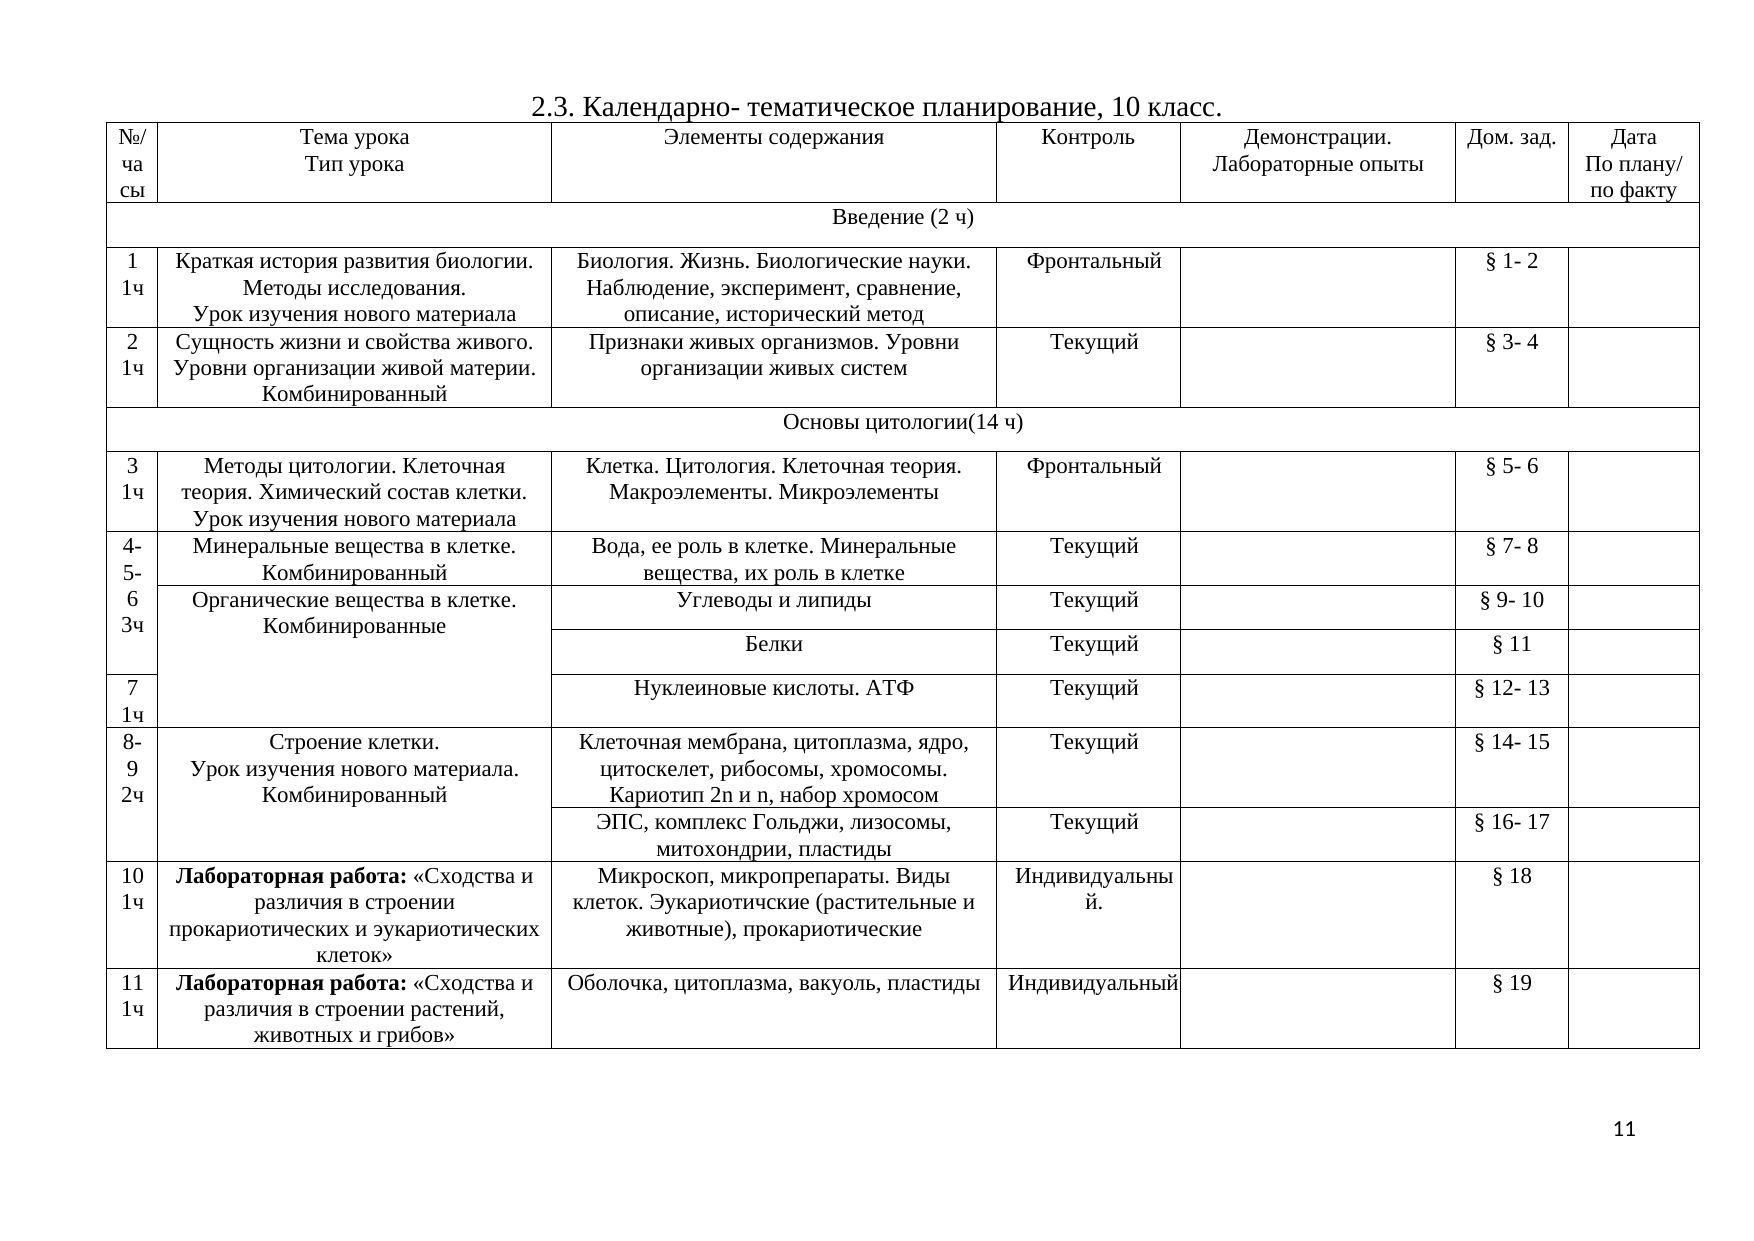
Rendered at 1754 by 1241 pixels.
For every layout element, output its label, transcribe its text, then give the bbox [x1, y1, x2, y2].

table_cell [1569, 808, 1699, 861]
table_cell [1181, 532, 1455, 585]
table_cell [1569, 675, 1699, 727]
table_header №/ часы [107, 123, 157, 202]
table_cell [1181, 862, 1455, 967]
table_cell Белки [552, 630, 996, 673]
table_cell § 3- 4 [1456, 328, 1568, 407]
table_cell Введение (2 ч) [107, 203, 1699, 247]
table_cell [1569, 452, 1699, 531]
table_cell Основы цитологии(14 ч) [107, 408, 1699, 451]
table_cell [1569, 728, 1699, 807]
table_cell Текущий [997, 328, 1180, 407]
table_cell Индивидуальный [997, 969, 1180, 1048]
table_cell § 1- 2 [1456, 248, 1568, 327]
table_cell Индивидуальны й. [997, 862, 1180, 967]
table_cell Лабораторная работа: «Сходства и различия в строении растений, животных и грибов» [158, 969, 551, 1048]
table_cell 7 1ч [107, 675, 157, 727]
table_cell [1569, 862, 1699, 967]
table_cell [1569, 328, 1699, 407]
table_cell Текущий [997, 630, 1180, 673]
table_cell Лабораторная работа: «Сходства и различия в строении прокариотических и эукариотических клеток» [158, 862, 551, 967]
table_cell [1181, 675, 1455, 727]
table_cell Клеточная мембрана, цитоплазма, ядро, цитоскелет, рибосомы, хромосомы. Кариотип 2n и n, набор хромосом [552, 728, 996, 807]
table_cell 2 1ч [107, 328, 157, 407]
table_cell Оболочка, цитоплазма, вакуоль, пластиды [552, 969, 996, 1048]
table_cell 11 1ч [107, 969, 157, 1048]
table_cell 3 1ч [107, 452, 157, 531]
table_cell [1181, 586, 1455, 629]
table_cell Краткая история развития биологии. Методы исследования. Урок изучения нового материала [158, 248, 551, 327]
table_cell Текущий [997, 728, 1180, 807]
table_header Дата По плану/ по факту [1569, 123, 1699, 202]
table_cell [1181, 808, 1455, 861]
table_cell Текущий [997, 532, 1180, 585]
table_cell Минеральные вещества в клетке. Комбинированный [158, 532, 551, 585]
table_cell Текущий [997, 675, 1180, 727]
table_cell [1181, 728, 1455, 807]
table_cell § 5- 6 [1456, 452, 1568, 531]
table_header Элементы содержания [552, 123, 996, 202]
table_cell 1 1ч [107, 248, 157, 327]
table_cell § 9- 10 [1456, 586, 1568, 629]
table_cell Углеводы и липиды [552, 586, 996, 629]
table_cell Текущий [997, 808, 1180, 861]
table_cell Органические вещества в клетке. Комбинированные [158, 586, 551, 727]
table_cell Биология. Жизнь. Биологические науки. Наблюдение, эксперимент, сравнение, описание, исторический метод [552, 248, 996, 327]
table_cell [1181, 452, 1455, 531]
table_cell Методы цитологии. Клеточная теория. Химический состав клетки. Урок изучения нового материала [158, 452, 551, 531]
table_cell 8- 9 2ч [107, 728, 157, 861]
table_cell Строение клетки. Урок изучения нового материала. Комбинированный [158, 728, 551, 861]
table_cell Микроскоп, микропрепараты. Виды клеток. Эукариотичские (растительные и животные), прокариотические [552, 862, 996, 967]
text 2.3. Календарно- тематическое планирование, 10 класс. [118, 89, 1636, 122]
table_cell ЭПС, комплекс Гольджи, лизосомы, митохондрии, пластиды [552, 808, 996, 861]
table_cell § 12- 13 [1456, 675, 1568, 727]
table_header Тема урока Тип урока [158, 123, 551, 202]
table_cell Нуклеиновые кислоты. АТФ [552, 675, 996, 727]
table_cell [1181, 248, 1455, 327]
table_cell [1569, 248, 1699, 327]
table_cell § 19 [1456, 969, 1568, 1048]
table_cell [1181, 969, 1455, 1048]
table_header Дом. зад. [1456, 123, 1568, 202]
table_cell § 18 [1456, 862, 1568, 967]
table_cell § 16- 17 [1456, 808, 1568, 861]
table_cell Признаки живых организмов. Уровни организации живых систем [552, 328, 996, 407]
table_cell Вода, ее роль в клетке. Минеральные вещества, их роль в клетке [552, 532, 996, 585]
table_cell [1569, 630, 1699, 673]
table_cell [1569, 969, 1699, 1048]
table_cell Фронтальный [997, 248, 1180, 327]
table_header Контроль [997, 123, 1180, 202]
table_cell Сущность жизни и свойства живого. Уровни организации живой материи. Комбинированный [158, 328, 551, 407]
table_cell Текущий [997, 586, 1180, 629]
table_cell § 7- 8 [1456, 532, 1568, 585]
table_header Демонстрации. Лабораторные опыты [1181, 123, 1455, 202]
table_cell Клетка. Цитология. Клеточная теория. Макроэлементы. Микроэлементы [552, 452, 996, 531]
table_cell [1181, 328, 1455, 407]
table_cell [1569, 532, 1699, 585]
table_cell [1569, 586, 1699, 629]
table_cell 10 1ч [107, 862, 157, 967]
table_cell § 11 [1456, 630, 1568, 673]
table_cell § 14- 15 [1456, 728, 1568, 807]
table_cell Фронтальный [997, 452, 1180, 531]
table_cell [1181, 630, 1455, 673]
table_cell 4- 5- 6 3ч [107, 532, 157, 673]
